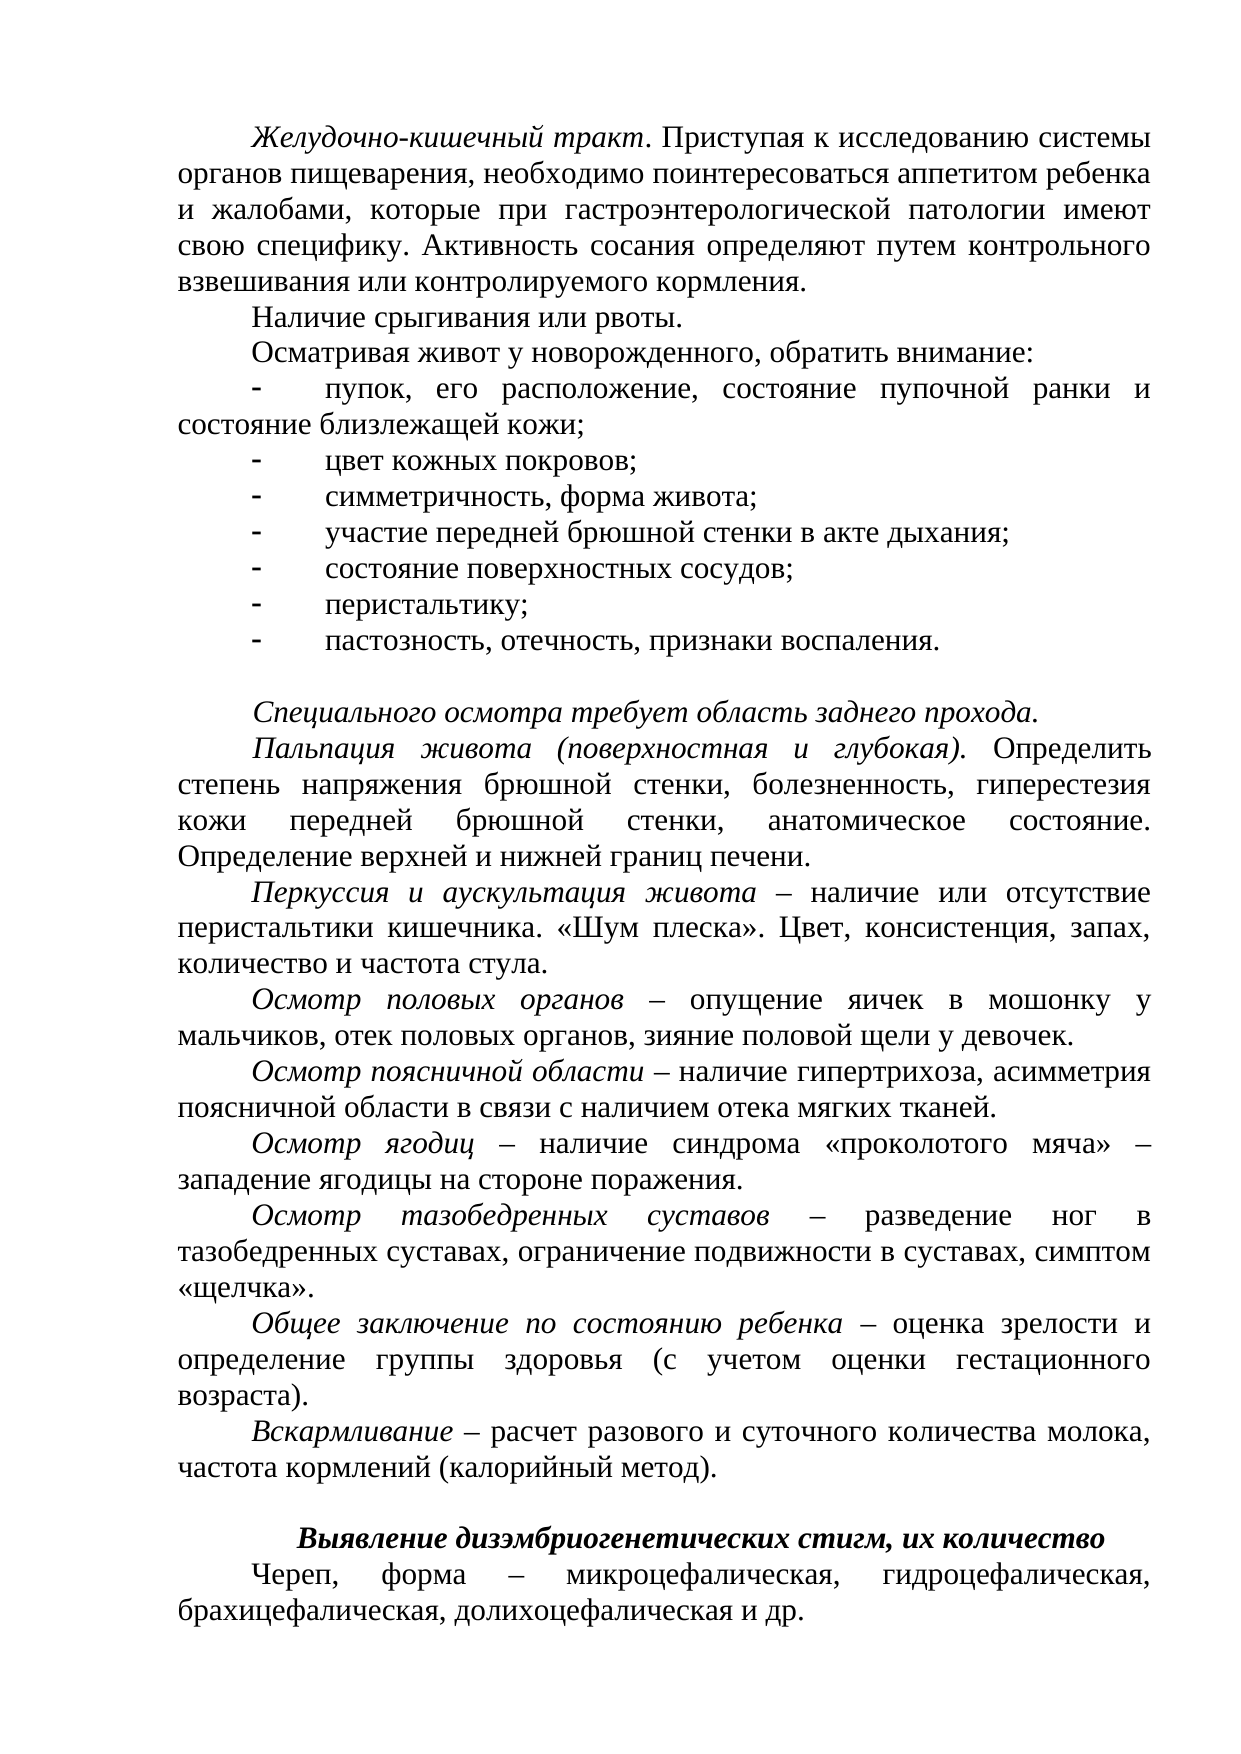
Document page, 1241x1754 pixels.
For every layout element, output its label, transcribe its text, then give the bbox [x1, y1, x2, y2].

text Общее заключение по состоянию ребенка – оценка зрелости и определение группы здоровья (с учетом оценки гестационного возраста). [177, 1304, 1152, 1412]
text Специального осмотра требует область заднего прохода. [177, 693, 1152, 729]
list участие передней брюшной стенки в акте дыхания; [177, 513, 1152, 549]
text Осмотр половых органов – опущение яичек в мошонку у мальчиков, отек половых органов, зияние половой щели у девочек. [177, 981, 1152, 1052]
list перистальтику; [177, 585, 1152, 621]
text Наличие срыгивания или рвоты. [177, 298, 1152, 334]
text Череп, форма – микроцефалическая, гидроцефалическая, брахицефалическая, долихоцефалическая и др. [177, 1556, 1152, 1627]
text Осмотр поясничной области – наличие гипертрихоза, асимметрия поясничной области в связи с наличием отека мягких тканей. [177, 1052, 1152, 1124]
text Пальпация живота (поверхностная и глубокая). Определить степень напряжения брюшной стенки, болезненность, гиперестезия кожи передней брюшной стенки, анатомическое состояние. Определение верхней и нижней границ печени. [177, 729, 1152, 873]
text Осмотр тазобедренных суставов – разведение ног в тазобедренных суставах, ограничение подвижности в суставах, симптом «щелчка». [177, 1196, 1152, 1304]
list пупок, его расположение, состояние пупочной ранки и состояние близлежащей кожи; [177, 370, 1152, 442]
text Желудочно-кишечный тракт. Приступая к исследованию системы органов пищеварения, необходимо поинтересоваться аппетитом ребенка и жалобами, которые при гастроэнтерологической патологии имеют свою специфику. Активность сосания определяют путем контрольного взвешивания или контролируемого кормления. [177, 118, 1152, 298]
text Осматривая живот у новорожденного, обратить внимание: [177, 334, 1152, 370]
list состояние поверхностных сосудов; [177, 549, 1152, 585]
text Перкуссия и аускультация живота – наличие или отсутствие перистальтики кишечника. «Шум плеска». Цвет, консистенция, запах, количество и частота стула. [177, 873, 1152, 981]
text Осмотр ягодиц – наличие синдрома «проколотого мяча» – западение ягодицы на стороне поражения. [177, 1124, 1152, 1196]
list цвет кожных покровов; [177, 442, 1152, 477]
text Выявление дизэмбриогенетических стигм, их количество [177, 1520, 1152, 1556]
text Вскармливание – расчет разового и суточного количества молока, частота кормлений (калорийный метод). [177, 1412, 1152, 1484]
list симметричность, форма живота; [177, 477, 1152, 513]
list пастозность, отечность, признаки воспаления. [177, 621, 1152, 657]
